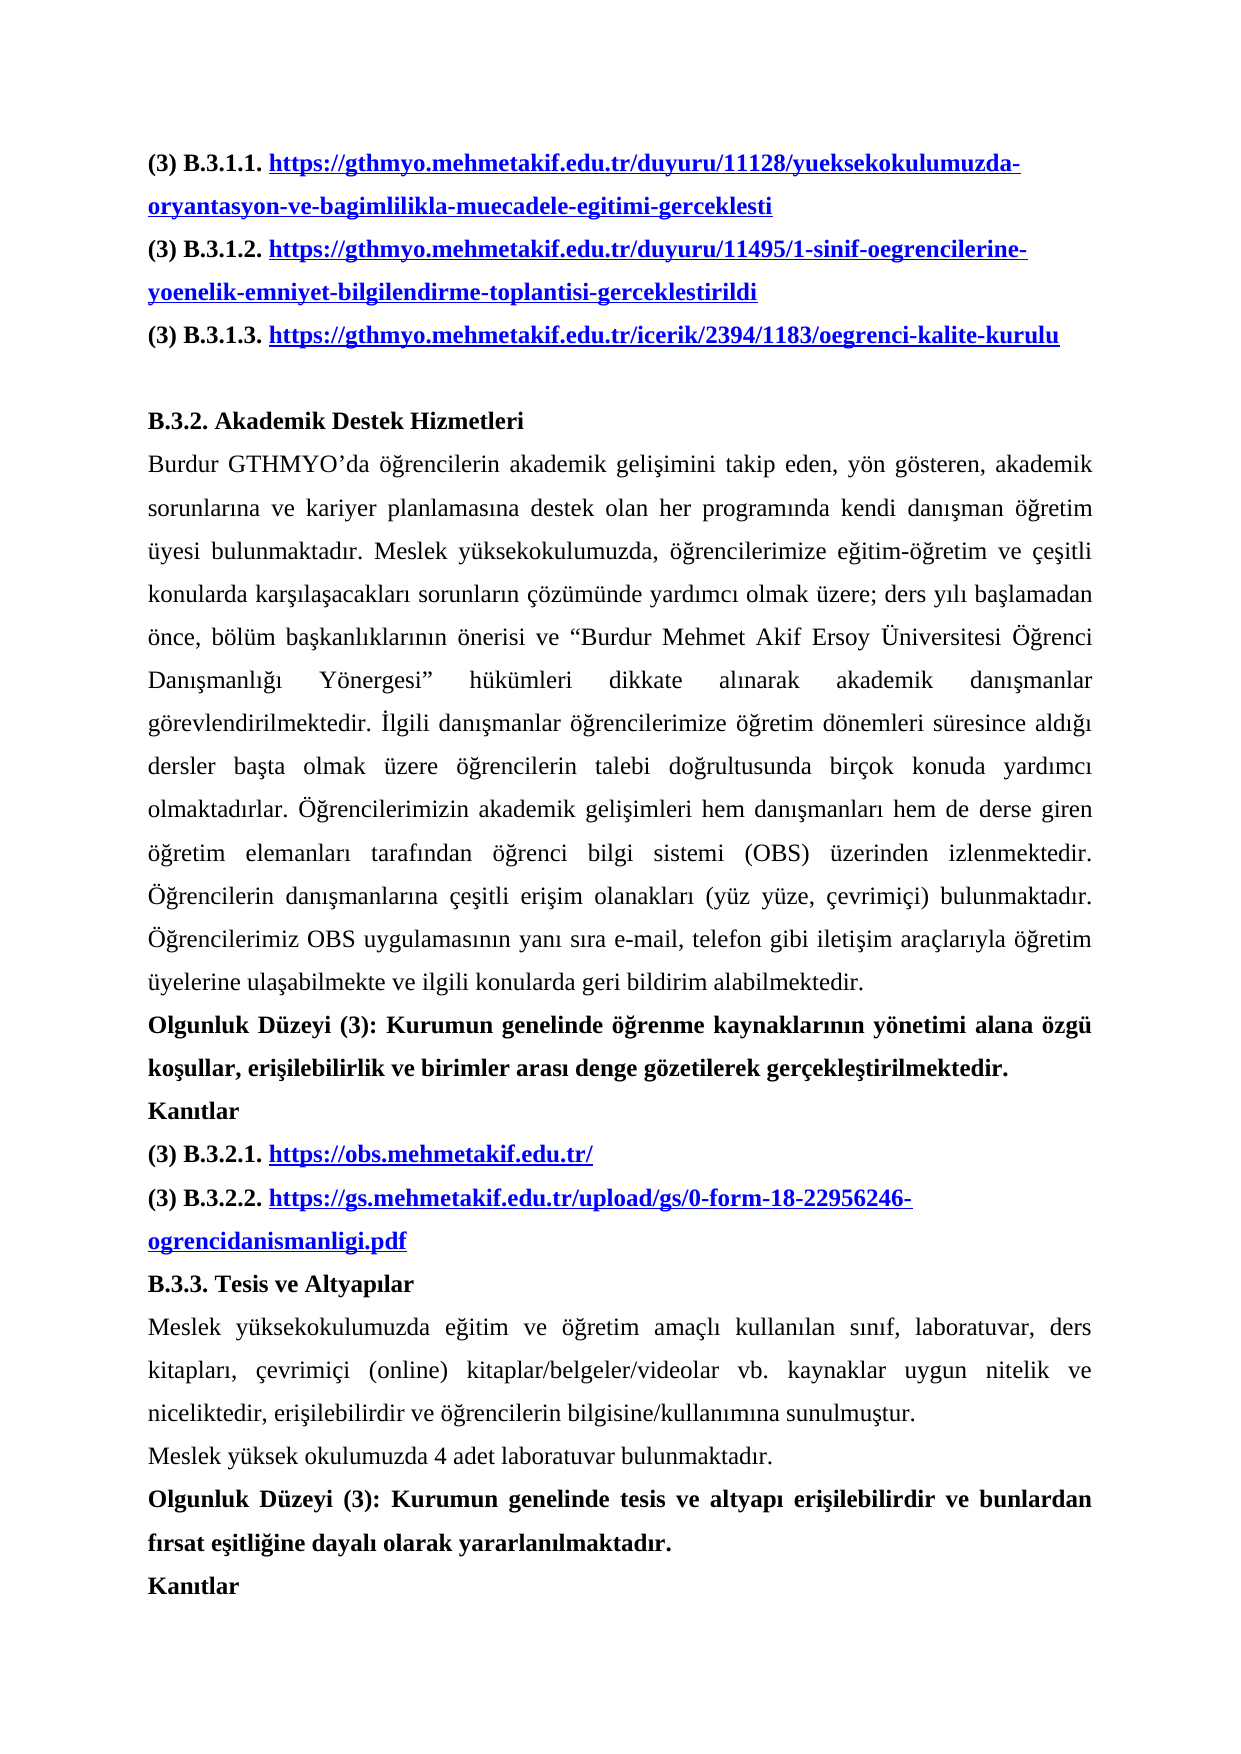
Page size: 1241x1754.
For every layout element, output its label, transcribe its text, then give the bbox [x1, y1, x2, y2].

text Kanıtlar [148, 1571, 1092, 1599]
text B.3.2. Akademik Destek Hizmetleri [148, 406, 1092, 435]
text (3) B.3.1.2. https://gthmyo.mehmetakif.edu.tr/duyuru/11495/1-sinif-oegrencilerine-yoenelik-emniyet-bilgilendirme-toplantisi-gerceklestirildi [148, 234, 1092, 306]
text (3) B.3.1.3. https://gthmyo.mehmetakif.edu.tr/icerik/2394/1183/oegrenci-kalite-kurulu [148, 320, 1092, 349]
text Burdur GTHMYO’da öğrencilerin akademik gelişimini takip eden, yön gösteren, akademik sorunlarına ve kariyer planlamasına destek olan her programında kendi danışman öğretim üyesi bulunmaktadır. Meslek yüksekokulumuzda, öğrencilerimize eğitim-öğretim ve çeşitli konularda karşılaşacakları sorunların çözümünde yardımcı olmak üzere; ders yılı başlamadan önce, bölüm başkanlıklarının önerisi ve “Burdur Mehmet Akif Ersoy Üniversitesi Öğrenci Danışmanlığı Yönergesi” hükümleri dikkate alınarak akademik danışmanlar görevlendirilmektedir. İlgili danışmanlar öğrencilerimize öğretim dönemleri süresince aldığı dersler başta olmak üzere öğrencilerin talebi doğrultusunda birçok konuda yardımcı olmaktadırlar. Öğrencilerimizin akademik gelişimleri hem danışmanları hem de derse giren öğretim elemanları tarafından öğrenci bilgi sistemi (OBS) üzerinden izlenmektedir. Öğrencilerin danışmanlarına çeşitli erişim olanakları (yüz yüze, çevrimiçi) bulunmaktadır. Öğrencilerimiz OBS uygulamasının yanı sıra e-mail, telefon gibi iletişim araçlarıyla öğretim üyelerine ulaşabilmekte ve ilgili konularda geri bildirim alabilmektedir. [148, 449, 1092, 996]
text Meslek yüksekokulumuzda eğitim ve öğretim amaçlı kullanılan sınıf, laboratuvar, ders kitapları, çevrimiçi (online) kitaplar/belgeler/videolar vb. kaynaklar uygun nitelik ve niceliktedir, erişilebilirdir ve öğrencilerin bilgisine/kullanımına sunulmuştur. [148, 1312, 1092, 1427]
text Kanıtlar [148, 1096, 1092, 1125]
text Olgunluk Düzeyi (3): Kurumun genelinde öğrenme kaynaklarının yönetimi alana özgü koşullar, erişilebilirlik ve birimler arası denge gözetilerek gerçekleştirilmektedir. [148, 1010, 1092, 1082]
text Meslek yüksek okulumuzda 4 adet laboratuvar bulunmaktadır. [148, 1441, 1092, 1470]
text Olgunluk Düzeyi (3): Kurumun genelinde tesis ve altyapı erişilebilirdir ve bunlardan fırsat eşitliğine dayalı olarak yararlanılmaktadır. [148, 1484, 1092, 1556]
text (3) B.3.2.1. https://obs.mehmetakif.edu.tr/ [148, 1139, 1092, 1168]
text (3) B.3.2.2. https://gs.mehmetakif.edu.tr/upload/gs/0-form-18-22956246-ogrencidanismanligi.pdf [148, 1183, 1092, 1254]
text (3) B.3.1.1. https://gthmyo.mehmetakif.edu.tr/duyuru/11128/yueksekokulumuzda-oryantasyon-ve-bagimlilikla-muecadele-egitimi-gerceklesti [148, 148, 1092, 219]
text B.3.3. Tesis ve Altyapılar [148, 1269, 1092, 1298]
